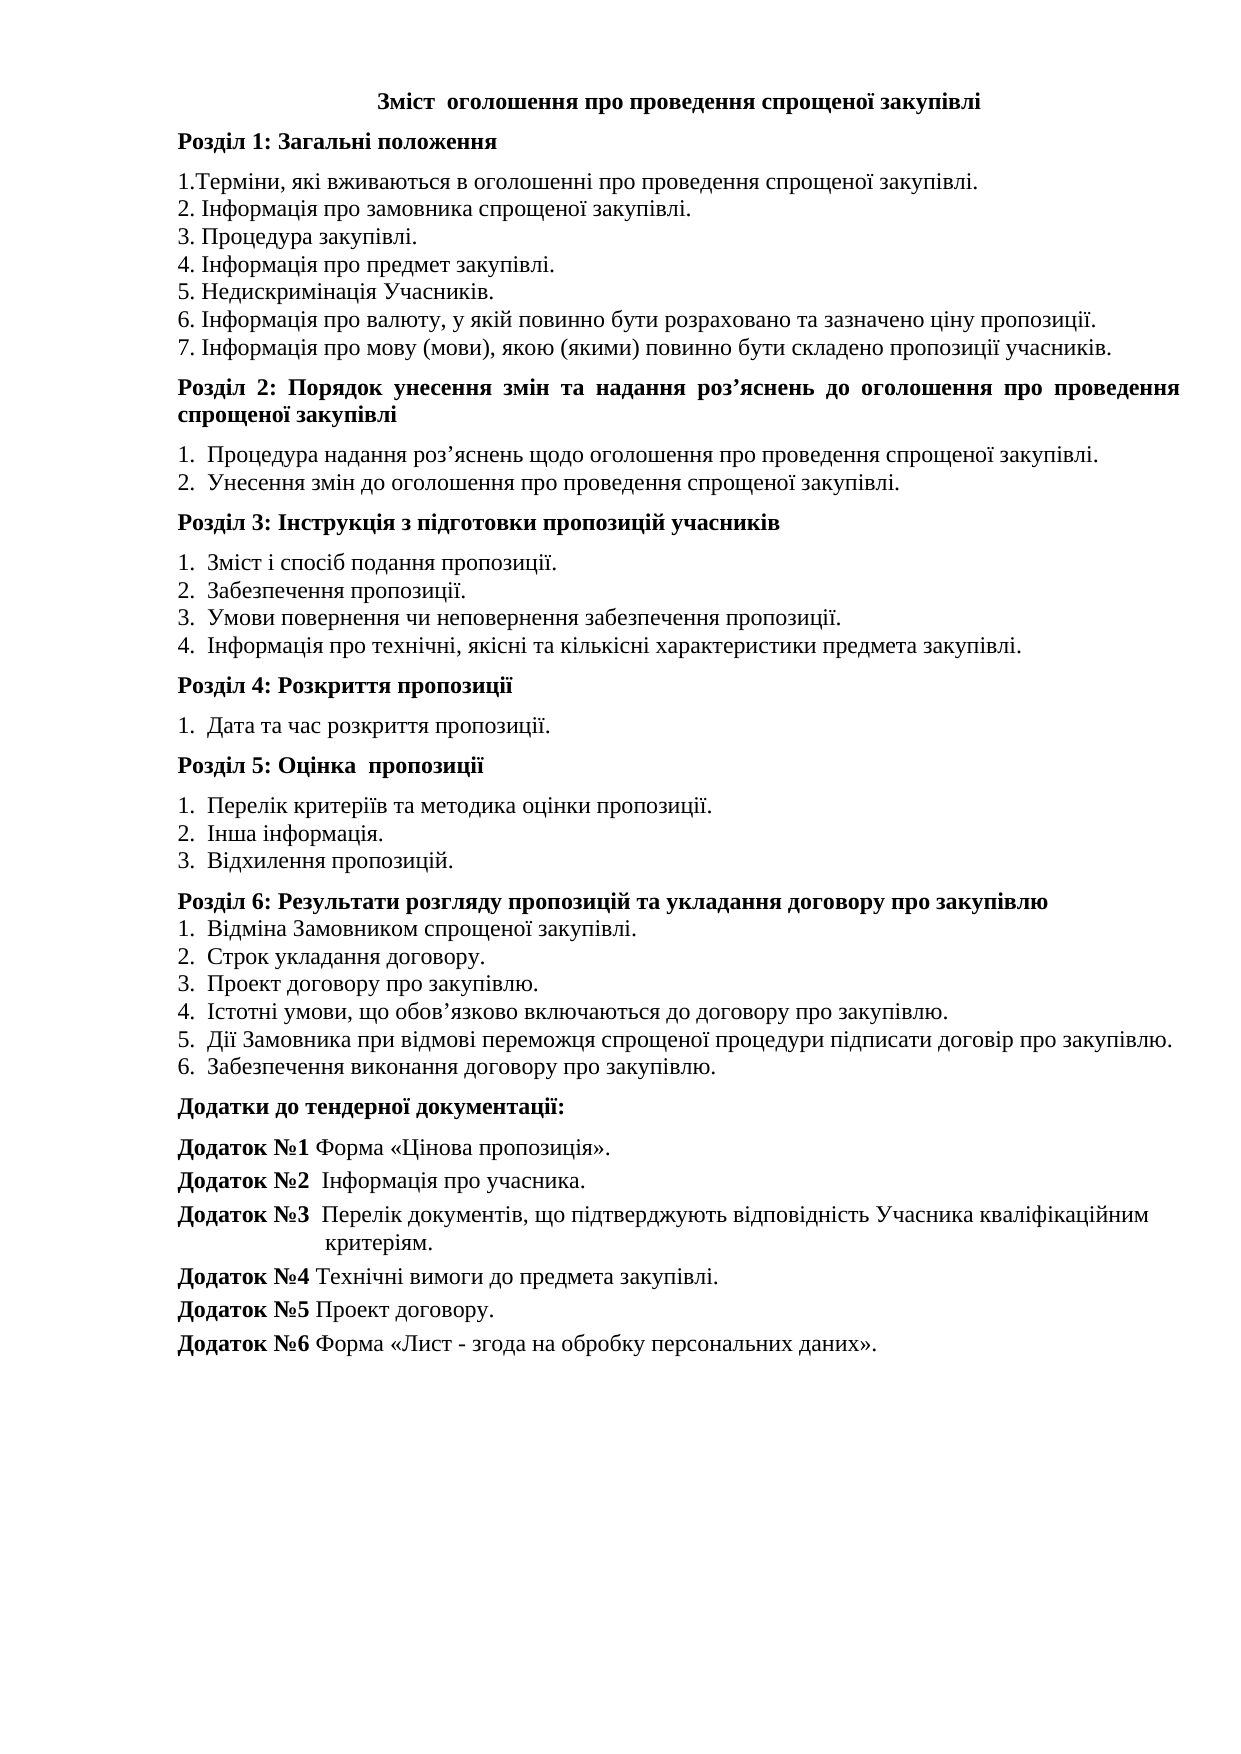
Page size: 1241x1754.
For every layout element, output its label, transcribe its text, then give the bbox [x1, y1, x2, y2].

text Додаток №3 Перелік документів, що підтверджують відповідність Учасника кваліфікаційним критеріям. [177, 1200, 1181, 1255]
list Забезпечення пропозиції. [177, 576, 1181, 603]
text 1.Терміни, які вживаються в оголошенні про проведення спрощеної закупівлі. [177, 167, 1181, 194]
list Істотні умови, що обов’язково включаються до договору про закупівлю. [177, 997, 1181, 1025]
text Додатки до тендерної документації: [177, 1092, 1181, 1120]
list Інформація про технічні, якісні та кількісні характеристики предмета закупівлі. [177, 631, 1181, 658]
list Перелік критеріїв та методика оцінки пропозиції. [177, 791, 1181, 819]
text Додаток №6 Форма «Лист - згода на обробку персональних даних». [177, 1329, 1181, 1357]
text Зміст оголошення про проведення спрощеної закупівлі [177, 87, 1181, 114]
text Розділ 1: Загальні положення [177, 127, 1181, 154]
list Зміст і спосіб подання пропозиції. [177, 548, 1181, 576]
list Строк укладання договору. [177, 942, 1181, 969]
list Дії Замовника при відмові переможця спрощеної процедури підписати договір про закупівлю. [177, 1025, 1181, 1052]
text Додаток №5 Проект договору. [177, 1296, 1181, 1323]
text 6. Інформація про валюту, у якій повинно бути розраховано та зазначено ціну пропозиції. [177, 305, 1181, 332]
list Умови повернення чи неповернення забезпечення пропозиції. [177, 603, 1181, 631]
text 3. Процедура закупівлі. [177, 222, 1181, 250]
list Відхилення пропозицій. [177, 847, 1181, 874]
text Розділ 4: Розкриття пропозиції [177, 671, 1181, 699]
list Унесення змін до оголошення про проведення спрощеної закупівлі. [177, 468, 1181, 496]
list Дата та час розкриття пропозиції. [177, 711, 1181, 739]
text Розділ 2: Порядок унесення змін та надання роз’яснень до оголошення про проведення спрощеної закупівлі [177, 373, 1181, 428]
list Інша інформація. [177, 819, 1181, 847]
text Розділ 5: Оцінка пропозиції [177, 751, 1181, 779]
text Розділ 6: Результати розгляду пропозицій та укладання договору про закупівлю [177, 887, 1181, 914]
text 2. Інформація про замовника спрощеної закупівлі. [177, 194, 1181, 222]
text Додаток №1 Форма «Цінова пропозиція». [177, 1132, 1181, 1160]
list Забезпечення виконання договору про закупівлю. [177, 1052, 1181, 1080]
text Додаток №2 Інформація про учасника. [177, 1166, 1181, 1194]
text Додаток №4 Технічні вимоги до предмета закупівлі. [177, 1262, 1181, 1289]
list Процедура надання роз’яснень щодо оголошення про проведення спрощеної закупівлі. [177, 440, 1181, 468]
text 5. Недискримінація Учасників. [177, 277, 1181, 305]
list Відміна Замовником спрощеної закупівлі. [177, 914, 1181, 942]
text Розділ 3: Інструкція з підготовки пропозицій учасників [177, 508, 1181, 536]
text 4. Інформація про предмет закупівлі. [177, 250, 1181, 277]
list Проект договору про закупівлю. [177, 969, 1181, 997]
text 7. Інформація про мову (мови), якою (якими) повинно бути складено пропозиції учасників. [177, 332, 1181, 360]
